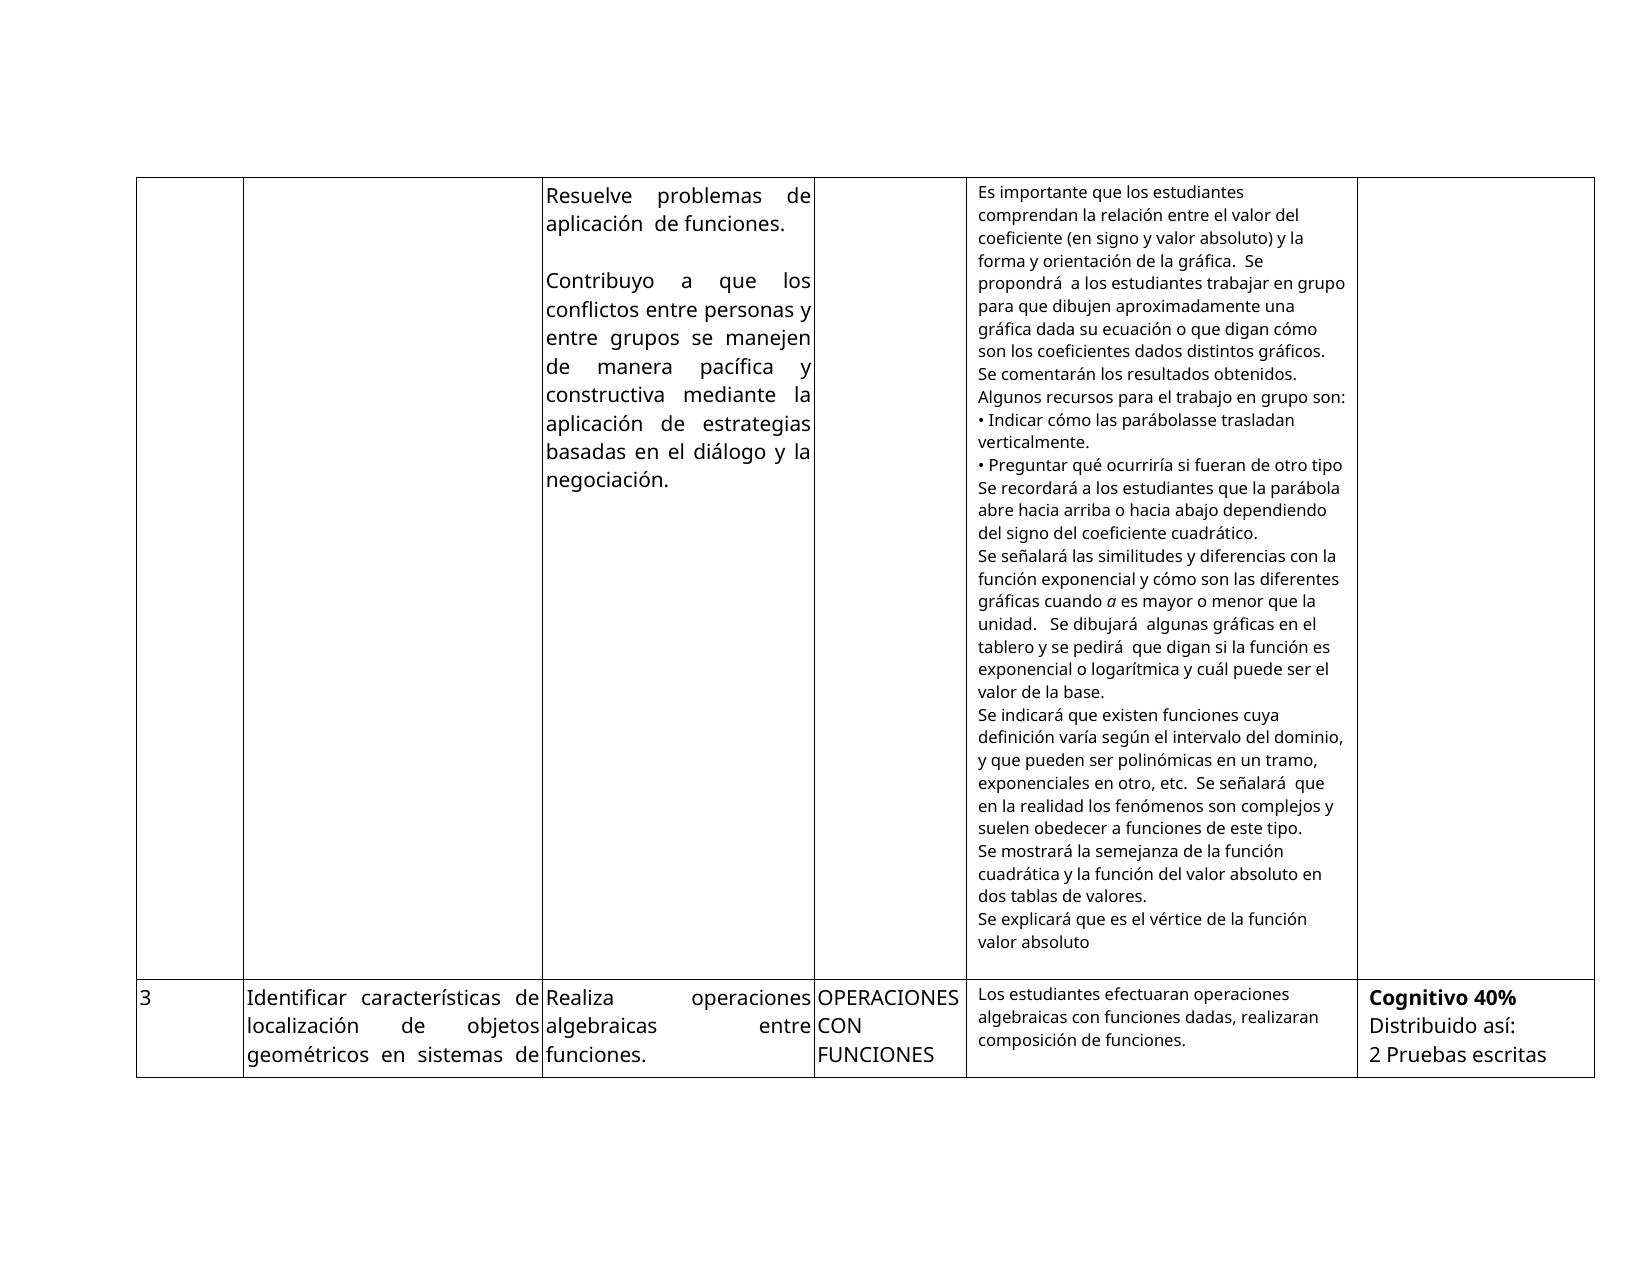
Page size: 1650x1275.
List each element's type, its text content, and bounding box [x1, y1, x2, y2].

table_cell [543, 178, 814, 979]
table_cell 3 [137, 980, 243, 1077]
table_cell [244, 980, 542, 1077]
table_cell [1358, 980, 1594, 1077]
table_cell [1358, 178, 1594, 979]
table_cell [543, 980, 814, 1077]
table_cell 2 [137, 178, 243, 979]
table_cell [967, 178, 1357, 979]
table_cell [244, 178, 542, 979]
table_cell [815, 980, 966, 1077]
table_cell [815, 178, 966, 979]
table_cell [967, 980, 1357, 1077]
